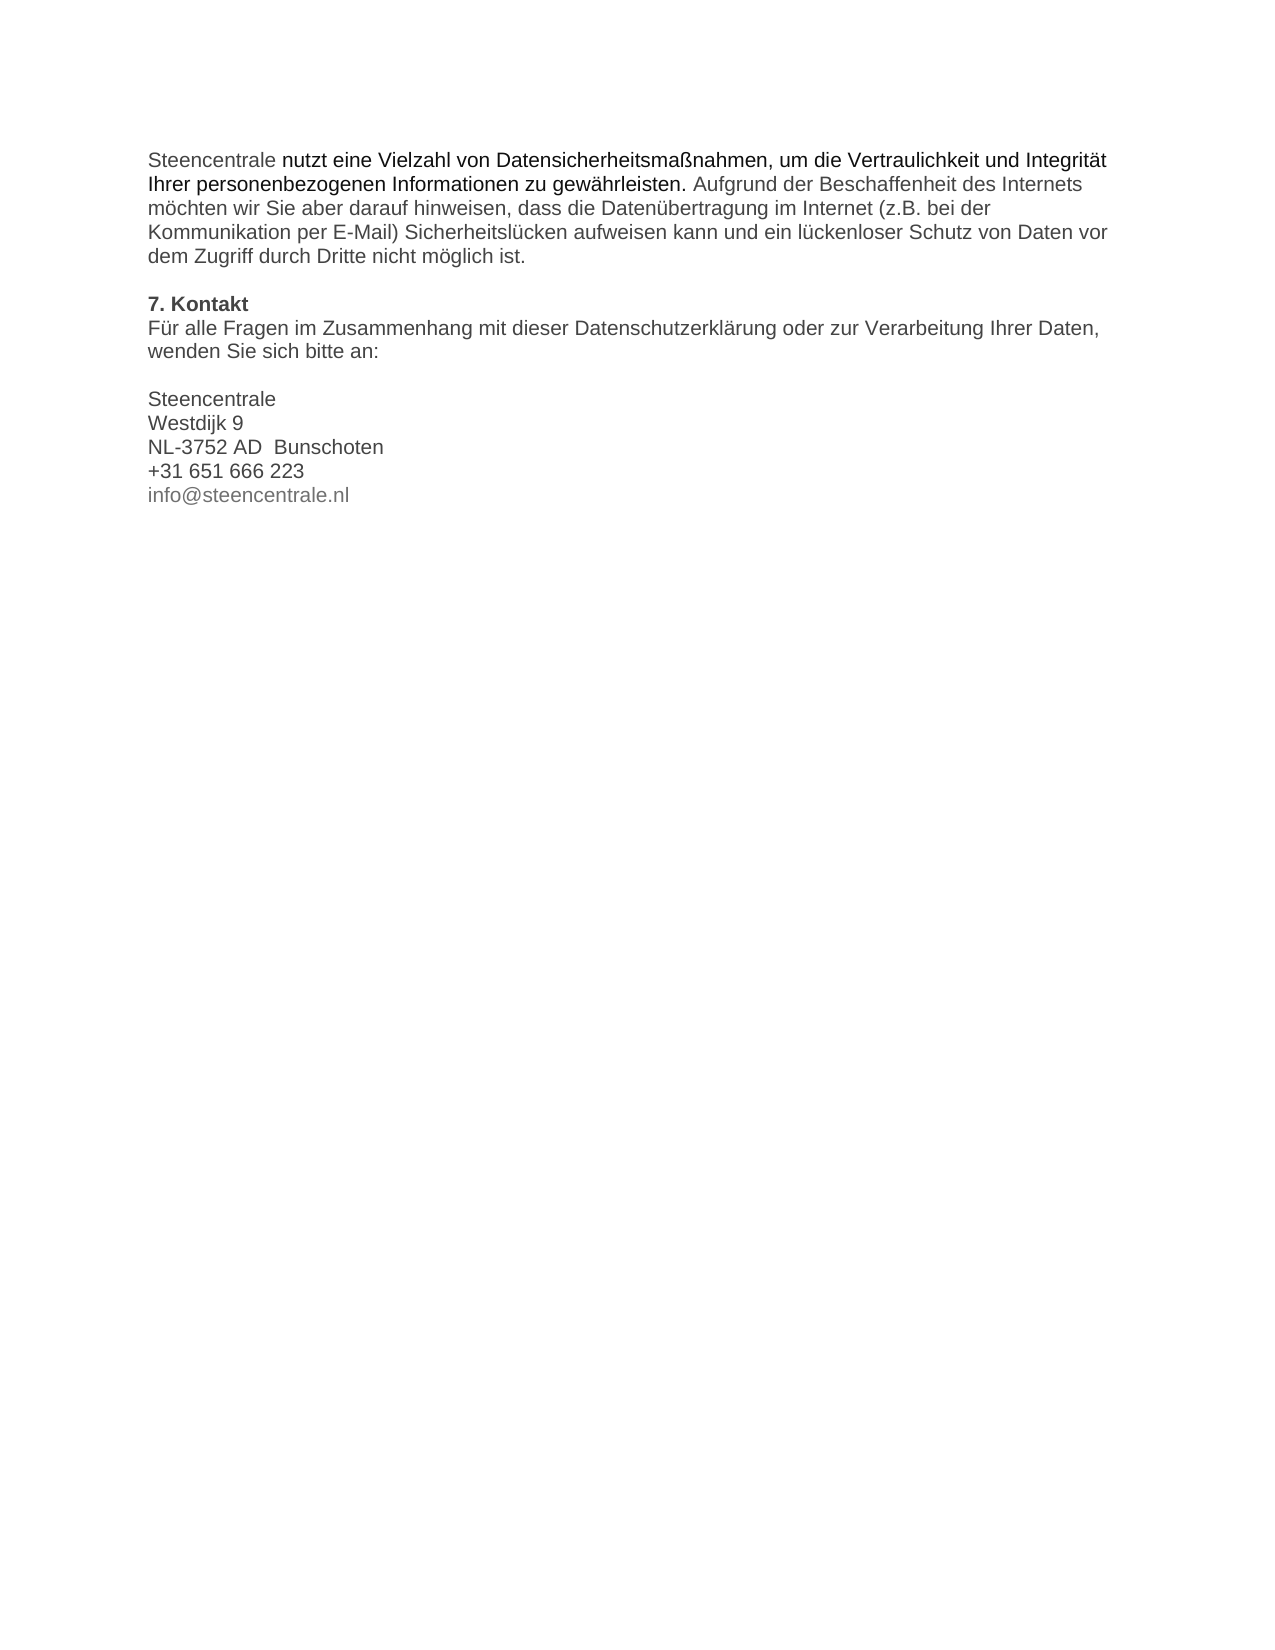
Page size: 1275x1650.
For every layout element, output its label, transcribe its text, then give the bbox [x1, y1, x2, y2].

text +31 651 666 223 [148, 459, 1127, 483]
text Steencentrale nutzt eine Vielzahl von Datensicherheitsmaßnahmen, um die Vertraulichkeit und Integrität Ihrer personenbezogenen Informationen zu gewährleisten. Aufgrund der Beschaffenheit des Internets möchten wir Sie aber darauf hinweisen, dass die Datenübertragung im Internet (z.B. bei der Kommunikation per E-Mail) Sicherheitslücken aufweisen kann und ein lückenloser Schutz von Daten vor dem Zugriff durch Dritte nicht möglich ist. [148, 148, 1127, 267]
text NL-3752 AD Bunschoten [148, 435, 1127, 459]
text Steencentrale [148, 387, 1127, 411]
text 7. Kontakt [148, 291, 1127, 315]
text Für alle Fragen im Zusammenhang mit dieser Datenschutzerklärung oder zur Verarbeitung Ihrer Daten, wenden Sie sich bitte an: [148, 315, 1127, 363]
text info@steencentrale.nl [148, 483, 1127, 507]
text Westdijk 9 [148, 411, 1127, 435]
